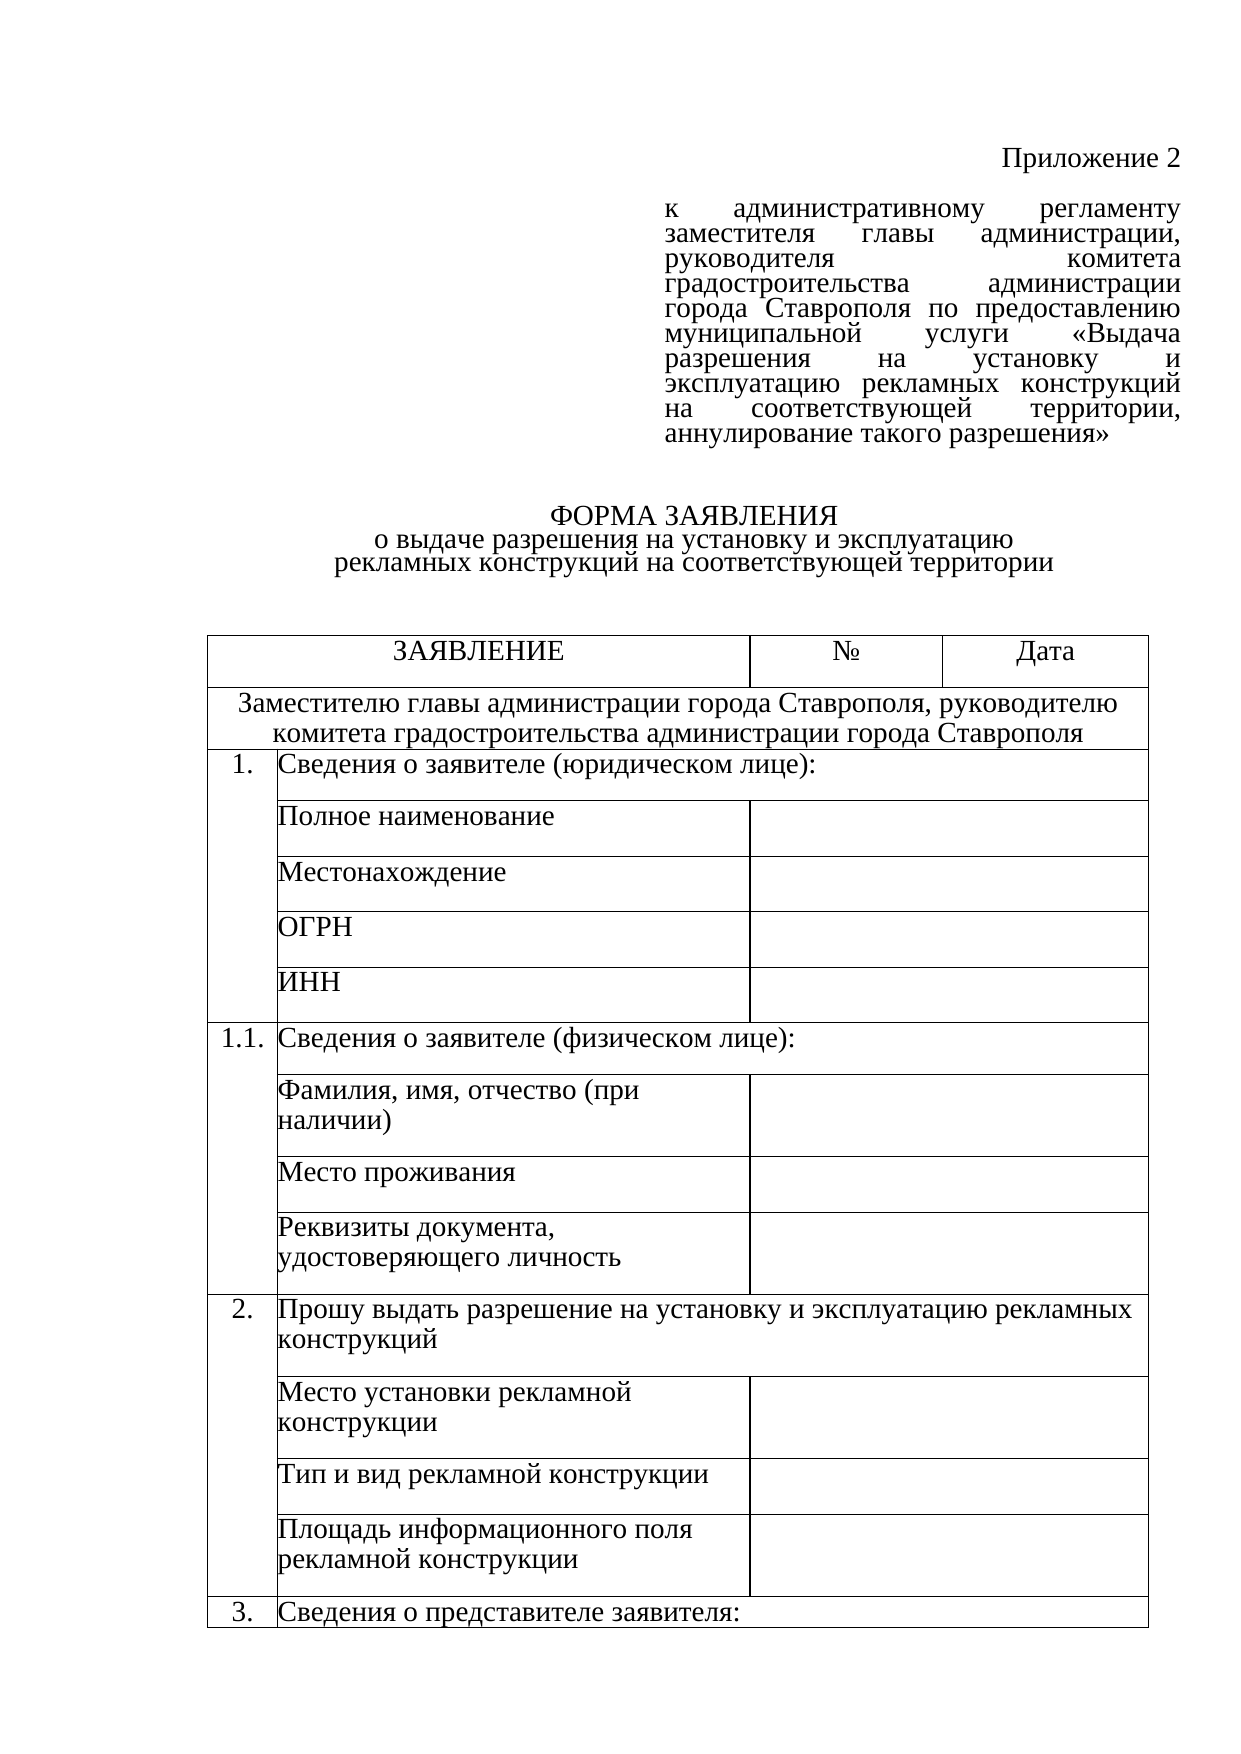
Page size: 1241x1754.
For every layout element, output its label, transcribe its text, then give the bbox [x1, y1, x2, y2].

text к административному регламенту заместителя главы администрации, руководителя комитета градостроительства администрации города Ставрополя по предоставлению муниципальной услуги «Выдача разрешения на установку и эксплуатацию рекламных конструкций на соответствующей территории, аннулирование такого разрешения» [664, 198, 1181, 448]
table_cell [751, 1515, 1148, 1596]
table_cell Площадь информационного поля рекламной конструкции [278, 1515, 749, 1596]
table_cell Реквизиты документа, удостоверяющего личность [278, 1213, 749, 1294]
table_cell ОГРН [278, 912, 749, 967]
table_header № [751, 636, 942, 687]
table_cell [751, 801, 1148, 856]
table_cell [751, 1213, 1148, 1294]
table_cell 2. [208, 1295, 277, 1596]
table_cell [751, 912, 1148, 967]
table_cell [751, 1459, 1148, 1514]
table_cell Заместителю главы администрации города Ставрополя, руководителю комитета градостроительства администрации города Ставрополя [208, 688, 1148, 748]
table_cell 1. [208, 750, 277, 1022]
table_cell 3. [208, 1597, 277, 1627]
table_cell Место проживания [278, 1157, 749, 1212]
text о выдаче разрешения на установку и эксплуатацию [207, 530, 1181, 553]
table_header ЗАЯВЛЕНИЕ [208, 636, 749, 687]
table_cell Прошу выдать разрешение на установку и эксплуатацию рекламных конструкций [278, 1295, 1148, 1376]
table_cell [751, 968, 1148, 1022]
table_cell [751, 1377, 1148, 1458]
table_cell [751, 1157, 1148, 1212]
table_cell [751, 857, 1148, 911]
table_cell Сведения о заявителе (физическом лице): [278, 1023, 1148, 1074]
text ФОРМА ЗАЯВЛЕНИЯ [207, 507, 1181, 530]
table_cell Тип и вид рекламной конструкции [278, 1459, 749, 1514]
text Приложение 2 [207, 148, 1181, 173]
table_cell [751, 1075, 1148, 1156]
table_cell ИНН [278, 968, 749, 1022]
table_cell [278, 1597, 1148, 1627]
table_cell Полное наименование [278, 801, 749, 856]
table_cell Местонахождение [278, 857, 749, 911]
table_cell Сведения о заявителе (юридическом лице): [278, 750, 1148, 800]
table_cell 1.1. [208, 1023, 277, 1294]
table_cell Фамилия, имя, отчество (при наличии) [278, 1075, 749, 1156]
text рекламных конструкций на соответствующей территории [207, 553, 1181, 576]
table_cell Место установки рекламной конструкции [278, 1377, 749, 1458]
table_header Дата [943, 636, 1148, 687]
